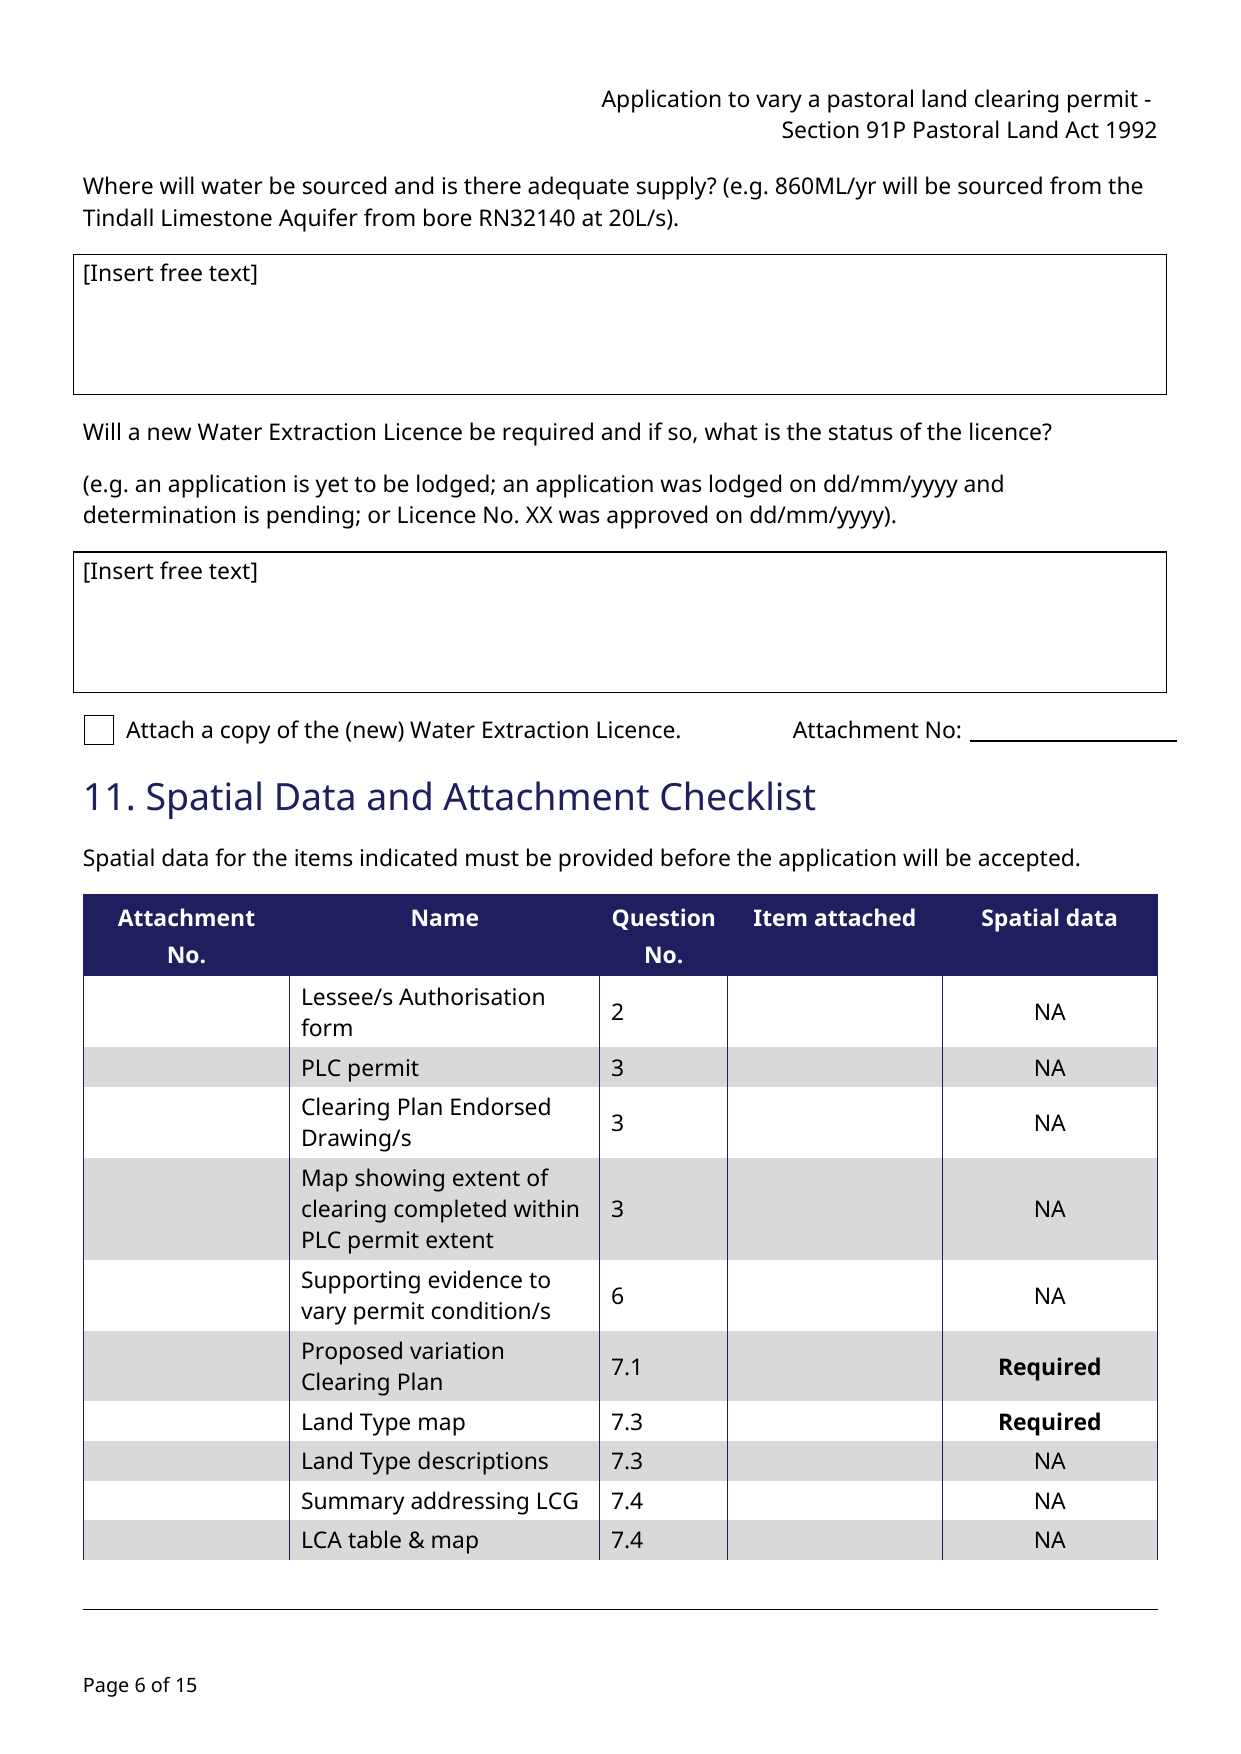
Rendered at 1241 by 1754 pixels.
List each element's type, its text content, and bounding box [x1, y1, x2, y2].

table_cell 7.4 [600, 1520, 727, 1560]
table_cell NA [943, 1520, 1157, 1560]
text Attach a copy of the (new) Water Extraction Licence. Attachment No: [83, 714, 1157, 745]
table_header Item attached [728, 895, 942, 976]
table_cell 7.3 [600, 1401, 727, 1441]
text (e.g. an application is yet to be lodged; an application was lodged on dd/mm/yyyy and determination is pending; or Licence No. XX was approved on dd/mm/yyyy). [83, 468, 1157, 531]
table_cell [728, 1158, 942, 1260]
table_cell [84, 1047, 289, 1087]
table_cell NA [943, 1047, 1157, 1087]
table_cell LCA table & map [290, 1520, 599, 1560]
table_cell Lessee/s Authorisation form [290, 976, 599, 1047]
table_cell [728, 1331, 942, 1401]
table_cell 3 [600, 1087, 727, 1158]
table_cell NA [943, 1087, 1157, 1158]
table_cell 3 [600, 1047, 727, 1087]
table_cell Required [943, 1331, 1157, 1401]
table_cell [728, 1441, 942, 1481]
text [Insert free text] [74, 255, 1166, 288]
table_cell [728, 1087, 942, 1158]
table_cell NA [943, 1481, 1157, 1520]
table_cell [728, 1047, 942, 1087]
table_cell [728, 1401, 942, 1441]
table_cell Map showing extent of clearing completed within PLC permit extent [290, 1158, 599, 1260]
table_cell [84, 976, 289, 1047]
table_cell [728, 1520, 942, 1560]
table_cell Proposed variation Clearing Plan [290, 1331, 599, 1401]
table_header Attachment No. [84, 895, 289, 976]
table_cell [84, 1087, 289, 1158]
table_cell 7.4 [600, 1481, 727, 1520]
table_cell Required [943, 1401, 1157, 1441]
subtitle 11. Spatial Data and Attachment Checklist [83, 770, 1157, 821]
table_cell [84, 1520, 289, 1560]
table_cell NA [943, 1260, 1157, 1331]
text Where will water be sourced and is there adequate supply? (e.g. 860ML/yr will be sourced from the Tindall Limestone Aquifer from bore RN32140 at 20L/s). [83, 170, 1157, 233]
table_cell Clearing Plan Endorsed Drawing/s [290, 1087, 599, 1158]
table_cell 7.3 [600, 1441, 727, 1481]
table_cell PLC permit [290, 1047, 599, 1087]
table_cell [84, 1441, 289, 1481]
table_cell 7.1 [600, 1331, 727, 1401]
text Will a new Water Extraction Licence be required and if so, what is the status of the licence? [83, 416, 1157, 447]
table_cell NA [943, 976, 1157, 1047]
table_cell [84, 1401, 289, 1441]
table_cell [728, 1260, 942, 1331]
table_cell Land Type map [290, 1401, 599, 1441]
table_cell [728, 976, 942, 1047]
table_cell 2 [600, 976, 727, 1047]
table_header Spatial data [943, 895, 1157, 976]
table_cell 6 [600, 1260, 727, 1331]
text [Insert free text] [74, 553, 1166, 586]
table_cell NA [943, 1158, 1157, 1260]
table_cell [84, 1481, 289, 1520]
table_cell [84, 1260, 289, 1331]
table_cell [84, 1158, 289, 1260]
table_cell Supporting evidence to vary permit condition/s [290, 1260, 599, 1331]
table_cell [728, 1481, 942, 1520]
table_header Name [290, 895, 599, 976]
table_header Question No. [600, 895, 727, 976]
table_cell [84, 1331, 289, 1401]
table_cell NA [943, 1441, 1157, 1481]
table_cell Land Type descriptions [290, 1441, 599, 1481]
text Spatial data for the items indicated must be provided before the application will be accepted. [83, 842, 1157, 873]
table_cell Summary addressing LCG [290, 1481, 599, 1520]
table_cell 3 [600, 1158, 727, 1260]
